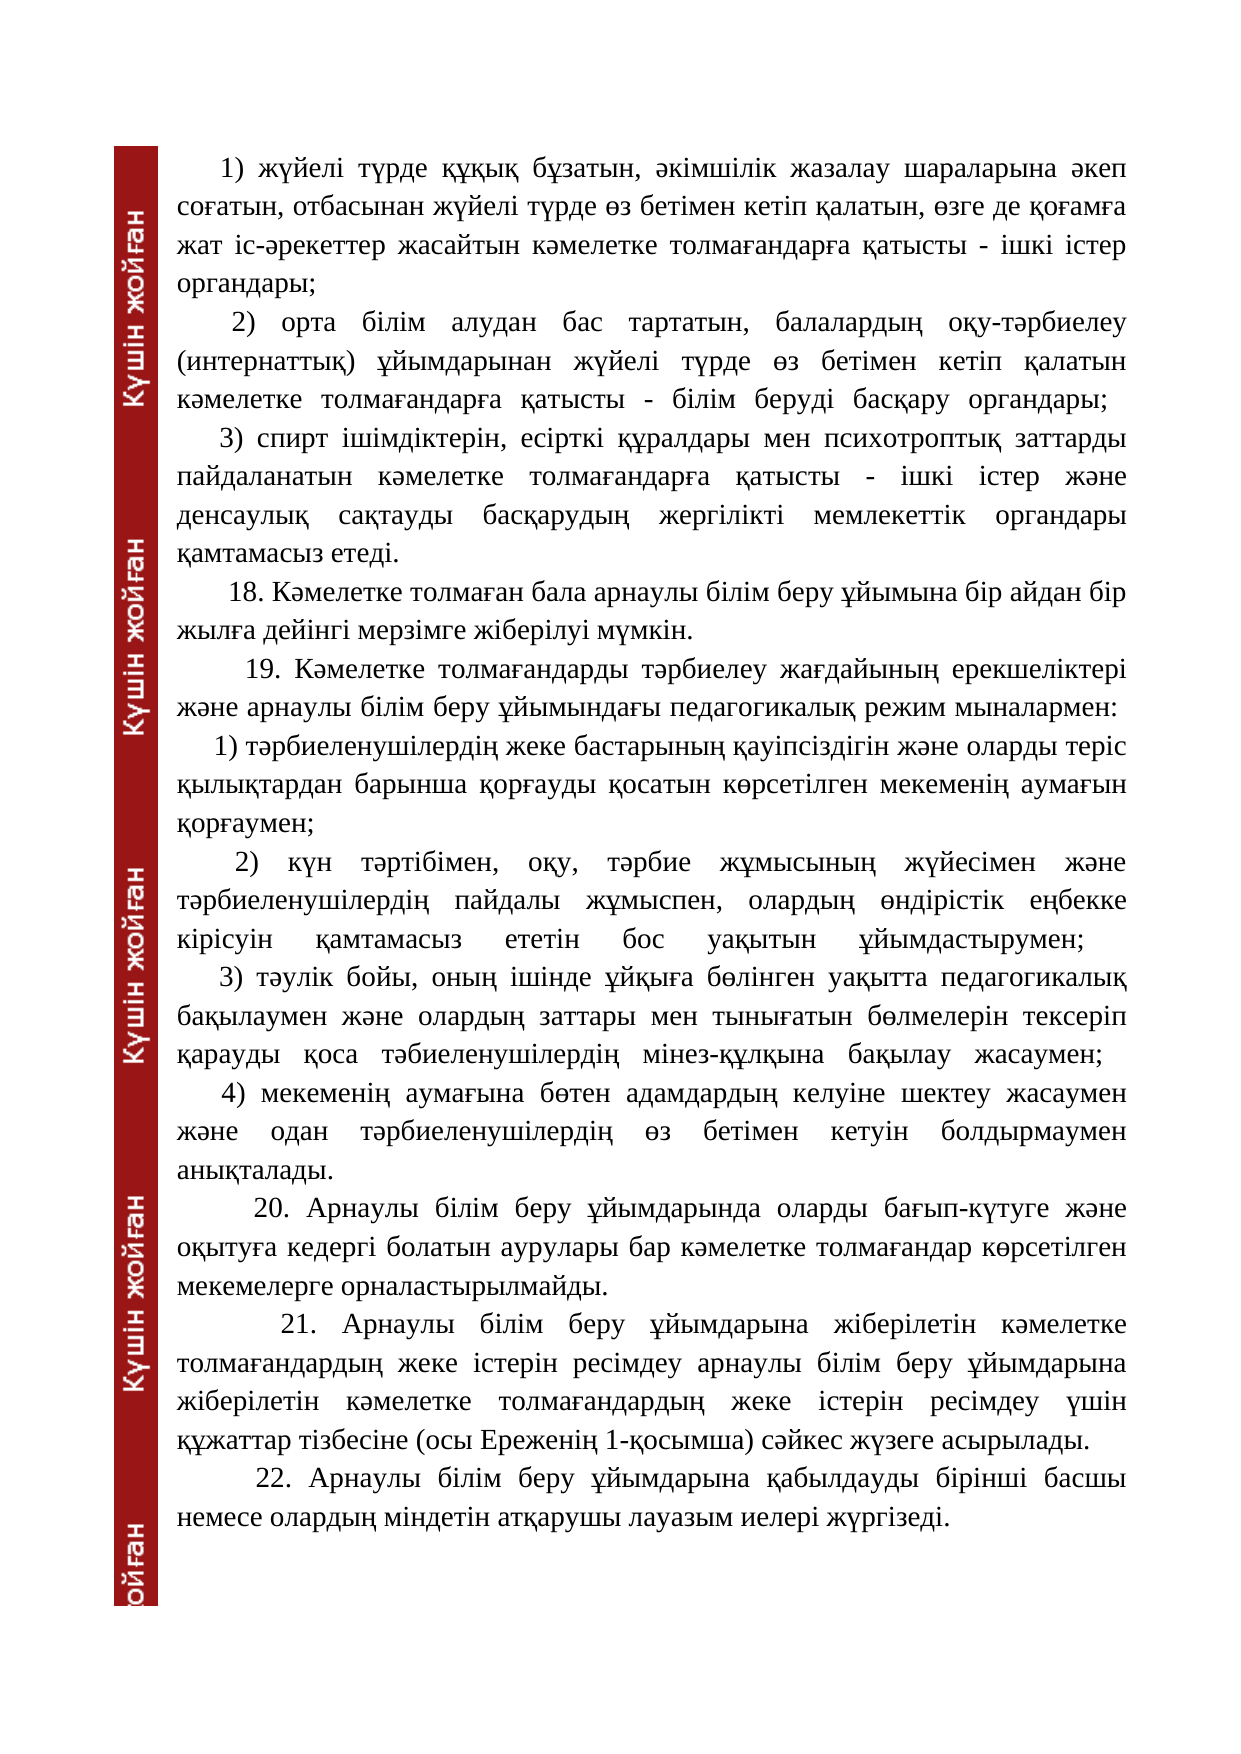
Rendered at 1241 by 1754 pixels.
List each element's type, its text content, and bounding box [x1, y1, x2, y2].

picture [114, 1301, 158, 1306]
picture [114, 1532, 158, 1606]
text 21. Арнаулы білім беру ұйымдарына жіберілетін кәмелетке толмағандардың жеке істерін ресімдеу арнаулы білім беру ұйымдарына жіберілетін кәмелетке толмағандардың жеке істерін ресімдеу үшін құжаттар тізбесіне (осы Ереженің 1-қосымша) сәйкес жүзеге асырылады. [112, 1306, 1128, 1455]
text 22. Арнаулы білім беру ұйымдарына қабылдауды бірінші басшы немесе олардың міндетін атқарушы лауазым иелері жүргізеді. [112, 1460, 1128, 1532]
text 18. Кәмелетке толмаған бала арнаулы білім беру ұйымына бір айдан бір жылға дейінгі мерзімге жіберілуі мүмкін. [112, 574, 1128, 646]
picture [114, 1455, 158, 1460]
picture [114, 1186, 158, 1191]
picture [114, 569, 158, 574]
text 20. Арнаулы білім беру ұйымдарында оларды бағып-күтуге және оқытуға кедергі болатын аурулары бар кәмелетке толмағандар көрсетілген мекемелерге орналастырылмайды. [112, 1191, 1128, 1301]
picture [114, 146, 158, 150]
text 19. Кәмелетке толмағандарды тәрбиелеу жағдайының ерекшеліктері және арнаулы білім беру ұйымындағы педагогикалық режим мыналармен: 1) тәрбиеленушілердің жеке бастарының қауіпсіздігін және оларды теріс қылықтардан барынша қорғауды қосатын көрсетілген мекеменің аумағын қорғаумен; 2) күн тәртібімен, оқу, тәрбие жұмысының жүйесімен және тәрбиеленушілердің пайдалы жұмыспен, олардың өндірістік еңбекке кірісуін қамтамасыз ететін бос уақытын ұйымдастырумен; 3) тәулік бойы, оның ішінде ұйқыға бөлінген уақытта педагогикалық бақылаумен және олардың заттары мен тынығатын бөлмелерін тексеріп қарауды қоса тәбиеленушілердің мінез-құлқына бақылау жасаумен; 4) мекеменің аумағына бөтен адамдардың келуіне шектеу жасаумен және одан тәрбиеленушілердің өз бетімен кетуін болдырмаумен анықталады. [112, 651, 1128, 1186]
picture [114, 646, 158, 651]
